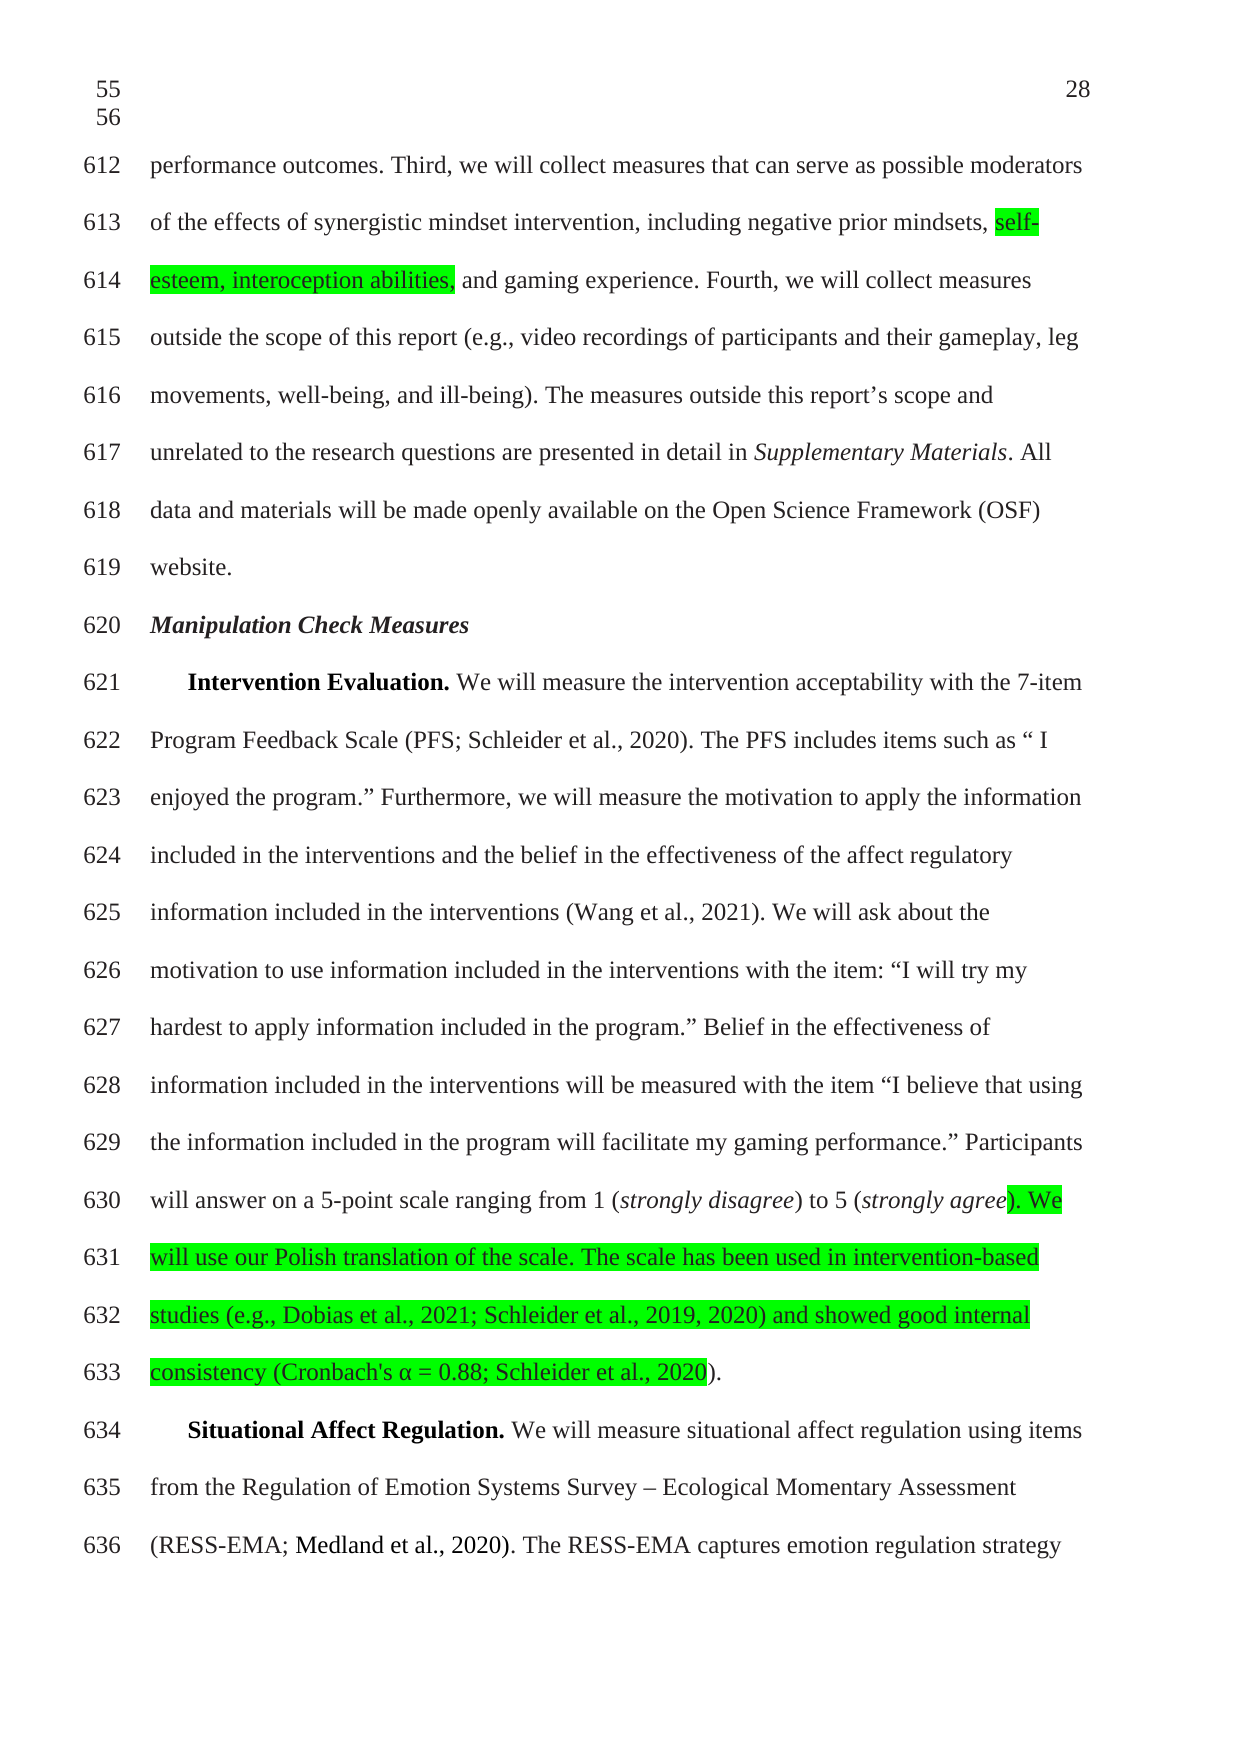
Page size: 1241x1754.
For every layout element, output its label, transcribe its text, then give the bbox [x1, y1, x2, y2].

subtitle Intervention Evaluation. We will measure the intervention acceptability with the 7-item Program Feedback Scale (PFS; Schleider et al., 2020). The PFS includes items such as “ I enjoyed the program.” Furthermore, we will measure the motivation to apply the information included in the interventions and the belief in the effectiveness of the affect regulatory information included in the interventions (Wang et al., 2021). We will ask about the motivation to use information included in the interventions with the item: “I will try my hardest to apply information included in the program.” Belief in the effectiveness of information included in the interventions will be measured with the item “I believe that using the information included in the program will facilitate my gaming performance.” Participants will answer on a 5-point scale ranging from 1 (strongly disagree) to 5 (strongly agree). We will use our Polish translation of the scale. The scale has been used in intervention-based studies (e.g., Dobias et al., 2021; Schleider et al., 2019, 2020) and showed good internal consistency (Cronbach's α = 0.88; Schleider et al., 2020). [150, 667, 1090, 1386]
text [150, 150, 1090, 581]
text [150, 1415, 1090, 1559]
text Manipulation Check Measures [150, 610, 1090, 639]
